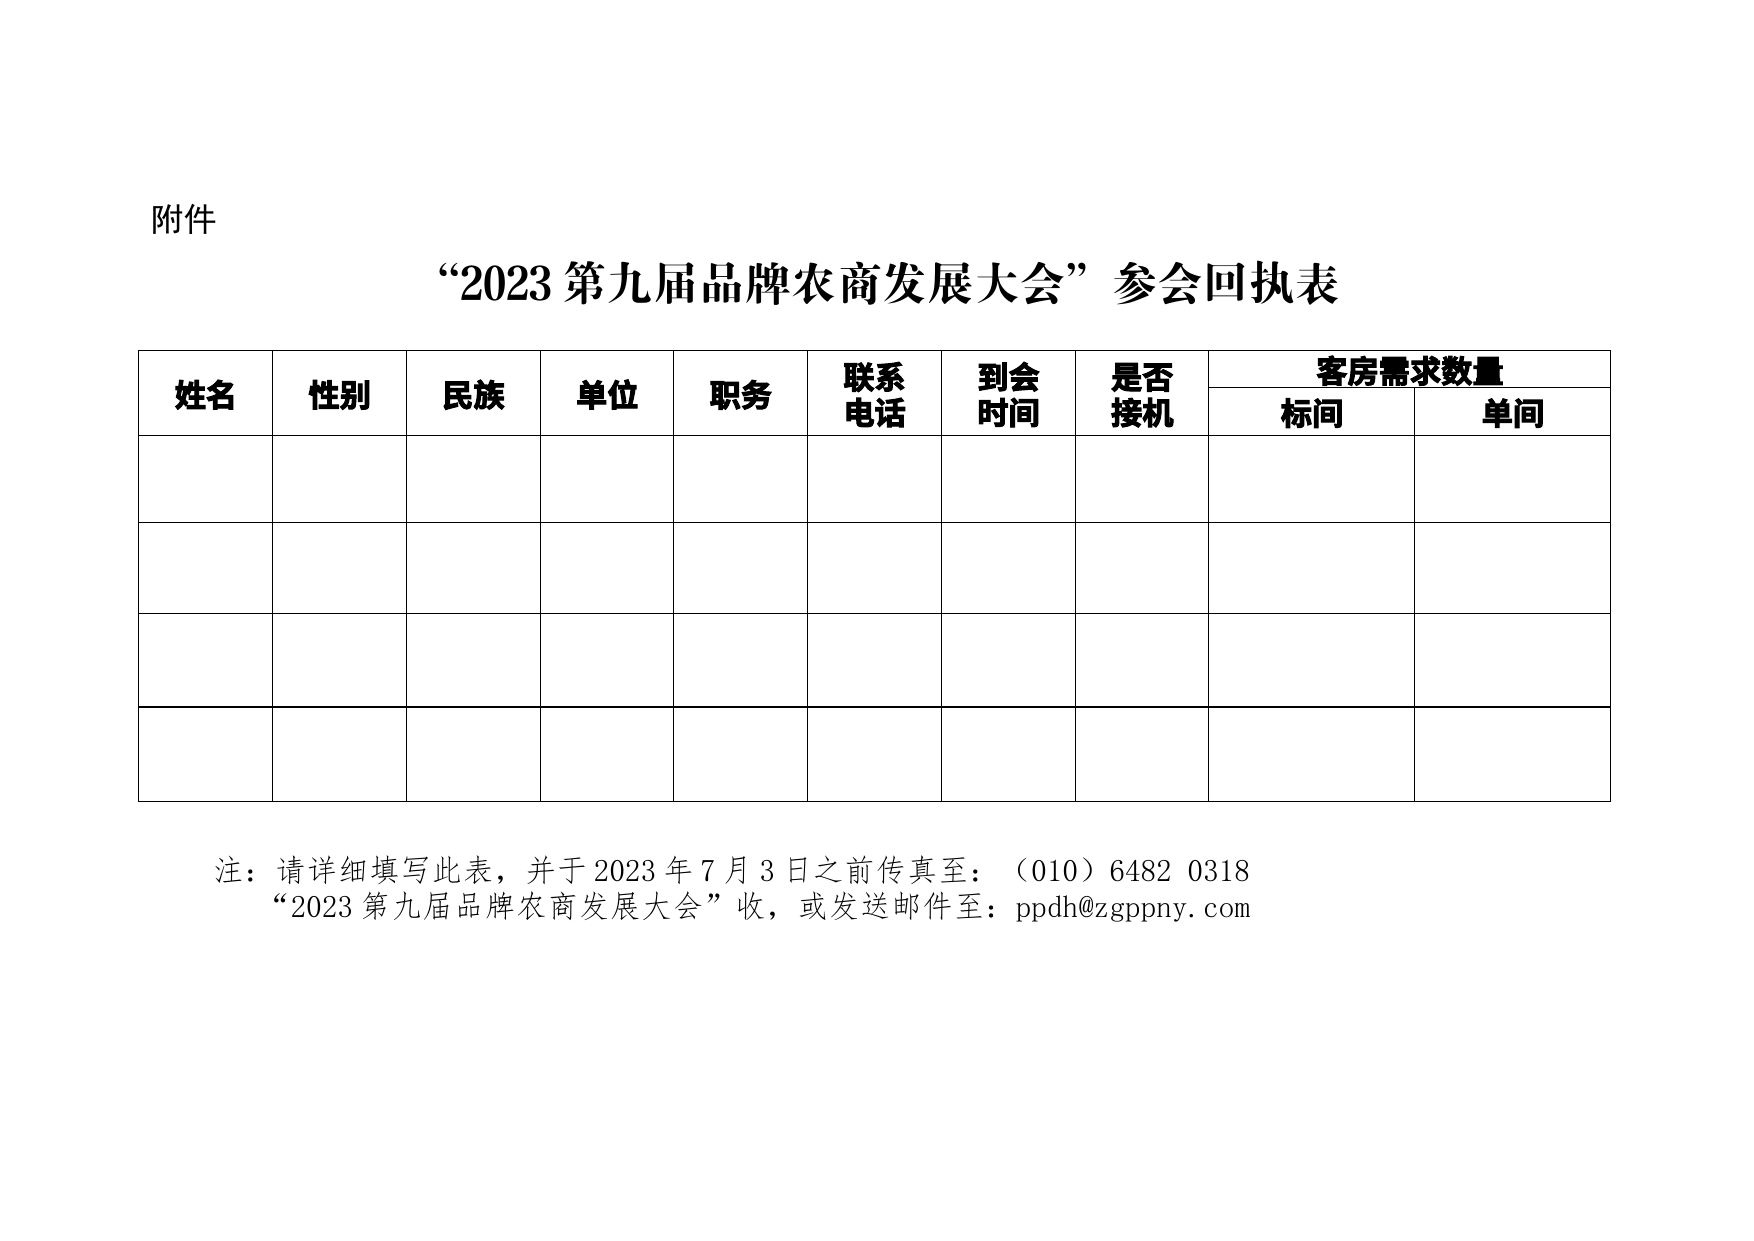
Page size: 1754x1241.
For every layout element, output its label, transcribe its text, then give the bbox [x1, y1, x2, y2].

table_cell [407, 523, 540, 613]
table_header 是否 接机 [1076, 351, 1208, 435]
table_cell [541, 614, 673, 706]
table_cell [942, 523, 1075, 613]
table_cell [407, 436, 540, 522]
table_cell [1076, 523, 1208, 613]
table_cell [674, 708, 807, 801]
table_cell [808, 614, 941, 706]
text 注：请详细填写此表，并于2023年7月3日之前传真至：（010）6482 0318 [150, 850, 1604, 886]
table_cell [1415, 436, 1610, 522]
table_cell [407, 708, 540, 801]
table_header 单位 [541, 351, 673, 435]
table_cell [139, 708, 272, 801]
table_cell [674, 523, 807, 613]
table_cell [674, 614, 807, 706]
table_cell [273, 614, 406, 706]
text “2023第九届品牌农商发展大会”参会回执表 [150, 252, 1604, 318]
table_cell [1209, 523, 1414, 613]
table_cell [808, 708, 941, 801]
table_cell [674, 436, 807, 522]
table_cell [1209, 614, 1414, 706]
table_cell [808, 523, 941, 613]
table_cell [541, 708, 673, 801]
table_header 性别 [273, 351, 406, 435]
table_cell 标间 [1209, 388, 1414, 435]
table_cell [139, 523, 272, 613]
table_cell [1076, 614, 1208, 706]
table_cell [541, 523, 673, 613]
table_cell [1209, 436, 1414, 522]
table_cell [1209, 708, 1414, 801]
table_cell [407, 614, 540, 706]
table_cell [273, 708, 406, 801]
table_header 到会 时间 [942, 351, 1075, 435]
table_cell [1415, 708, 1610, 801]
table_header 民族 [407, 351, 540, 435]
table_cell [139, 436, 272, 522]
table_header 客房需求数量 [1209, 351, 1610, 387]
table_header 姓名 [139, 351, 272, 435]
table_cell [942, 614, 1075, 706]
table_header 职务 [674, 351, 807, 435]
table_cell [942, 708, 1075, 801]
text 附件 [150, 188, 1541, 242]
table_cell 单间 [1415, 388, 1610, 435]
table_cell [541, 436, 673, 522]
table_cell [1076, 436, 1208, 522]
table_cell [139, 614, 272, 706]
table_header 联系 电话 [808, 351, 941, 435]
table_cell [1415, 614, 1610, 706]
table_cell [942, 436, 1075, 522]
table_cell [273, 523, 406, 613]
table_cell [808, 436, 941, 522]
text “2023第九届品牌农商发展大会”收，或发送邮件至：ppdh@zgppny.com [150, 886, 1604, 921]
table_cell [1415, 523, 1610, 613]
table_cell [273, 436, 406, 522]
table_cell [1076, 708, 1208, 801]
